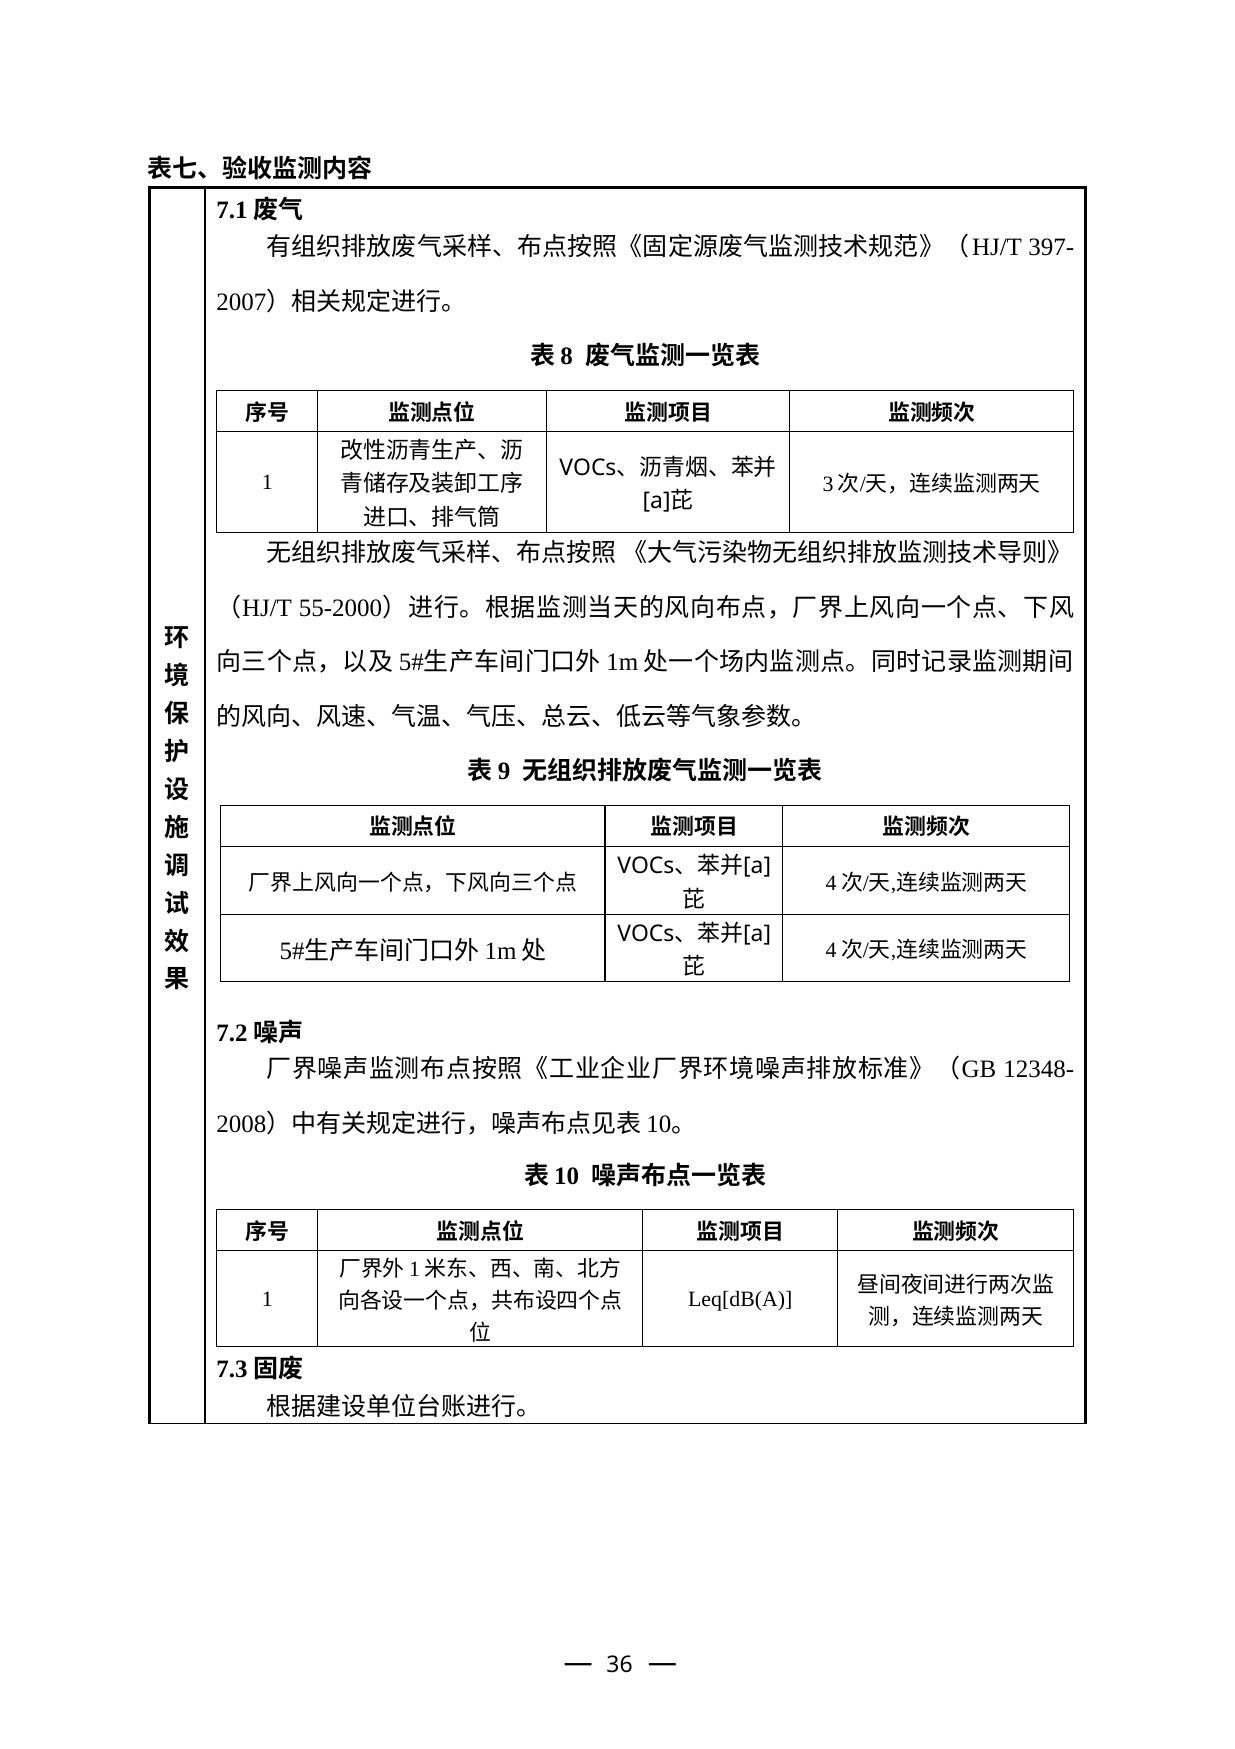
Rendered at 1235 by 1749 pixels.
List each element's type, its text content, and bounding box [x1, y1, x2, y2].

table_header 环境保护设施调试效果 [151, 189, 204, 1423]
table_header 7.1 废气 有组织排放废气采样、布点按照《固定源废气监测技术规范》（HJ/T 397-2007）相关规定进行。 表8 废气监测一览表 无组织排放废气采样、布点按照 《大气污染物无组织排放监测技术导则》 （HJ/T 55-2000）进行。根据监测当天的风向布点，厂界上风向一个点、下风向三个点，以及5#生产车间门口外1m处一个场内监测点。同时记录监测期间的风向、风速、气温、气压、总云、低云等气象参数。 表9 无组织排放废气监测一览表 7.2 噪声 厂界噪声监测布点按照《工业企业厂界环境噪声排放标准》（GB 12348-2008）中有关规定进行，噪声布点见表10。 表10 噪声布点一览表 7.3 固废 根据建设单位台账进行。 [206, 189, 1084, 1423]
text 表七、验收监测内容 [148, 148, 1087, 186]
